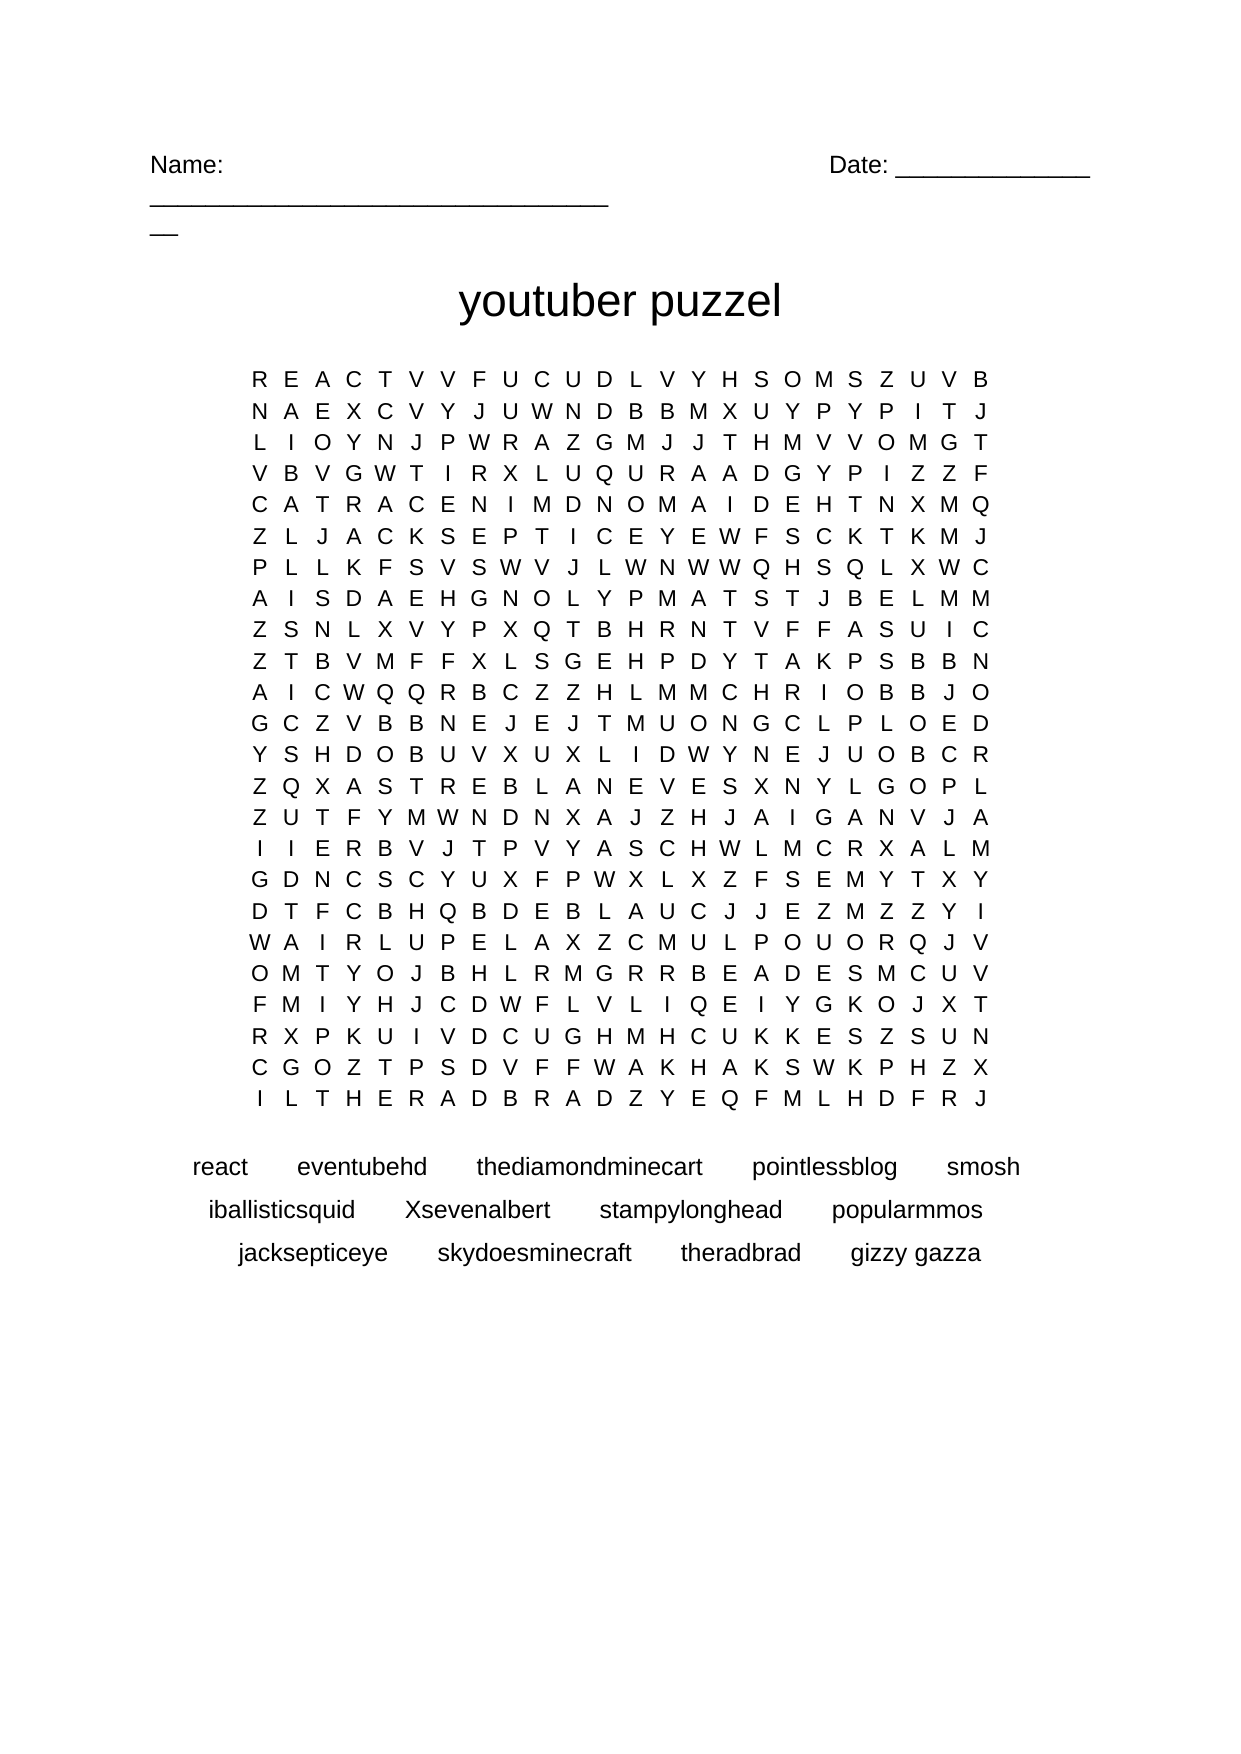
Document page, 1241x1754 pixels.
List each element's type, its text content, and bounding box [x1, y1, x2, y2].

table_cell F [965, 458, 996, 489]
table_header Z [871, 364, 902, 395]
table_cell J [495, 708, 526, 739]
table_cell Z [244, 614, 275, 645]
table_cell M [871, 958, 902, 989]
table_cell O [902, 770, 933, 801]
table_cell B [651, 395, 683, 426]
table_cell H [401, 895, 432, 926]
table_cell I [808, 676, 839, 708]
table_cell S [526, 645, 557, 676]
table_cell B [369, 833, 401, 864]
table_cell J [464, 395, 495, 426]
table_cell H [745, 426, 777, 458]
table_cell P [871, 1051, 902, 1083]
table_cell V [307, 458, 338, 489]
table_cell T [965, 426, 996, 458]
table_cell I [871, 458, 902, 489]
table_cell E [777, 489, 808, 520]
table_cell D [651, 739, 683, 770]
table_header U [495, 364, 526, 395]
table_cell S [808, 551, 839, 583]
table_cell U [369, 1020, 401, 1051]
table_cell Y [651, 520, 683, 551]
table_cell Z [808, 895, 839, 926]
table_cell N [965, 1020, 996, 1051]
table_cell D [338, 739, 369, 770]
table_cell L [558, 989, 589, 1020]
table_cell Z [244, 770, 275, 801]
table_cell I [745, 989, 777, 1020]
table_cell G [244, 708, 275, 739]
table_cell O [307, 1051, 338, 1083]
table_cell X [620, 864, 651, 895]
table_cell Y [432, 864, 463, 895]
table_cell B [558, 895, 589, 926]
table_cell T [745, 645, 777, 676]
table_cell R [432, 676, 463, 708]
table_cell Y [338, 426, 369, 458]
table_cell C [777, 708, 808, 739]
table_cell A [338, 520, 369, 551]
table_cell Y [338, 958, 369, 989]
table_cell Y [244, 739, 275, 770]
table_cell M [401, 801, 432, 833]
table_cell Y [777, 395, 808, 426]
table_cell P [745, 926, 777, 958]
table_cell J [558, 708, 589, 739]
table_cell M [275, 958, 307, 989]
table_cell S [275, 739, 307, 770]
table_cell E [871, 583, 902, 614]
table_cell R [871, 926, 902, 958]
table_cell J [401, 958, 432, 989]
table_cell A [558, 1083, 589, 1114]
table_cell G [871, 770, 902, 801]
table_cell W [589, 864, 620, 895]
table_cell S [777, 1051, 808, 1083]
table_header V [934, 364, 965, 395]
table_cell N [745, 739, 777, 770]
table_cell I [714, 489, 745, 520]
table_cell Z [714, 864, 745, 895]
table_cell X [683, 864, 714, 895]
table_cell X [495, 739, 526, 770]
table_cell I [401, 1020, 432, 1051]
table_cell B [495, 770, 526, 801]
table_cell H [589, 676, 620, 708]
table_header R [244, 364, 275, 395]
table_cell I [275, 583, 307, 614]
table_cell P [871, 395, 902, 426]
table_cell B [683, 958, 714, 989]
table_cell U [745, 395, 777, 426]
table_cell Q [589, 458, 620, 489]
table_cell C [432, 989, 463, 1020]
table_cell K [840, 1051, 871, 1083]
table_cell M [683, 395, 714, 426]
table_cell Z [526, 676, 557, 708]
table_cell R [464, 458, 495, 489]
table_cell G [244, 864, 275, 895]
table_cell G [558, 645, 589, 676]
table_cell O [683, 708, 714, 739]
table_cell P [620, 583, 651, 614]
table_cell E [307, 833, 338, 864]
table_cell L [589, 551, 620, 583]
table_cell J [934, 926, 965, 958]
table_cell O [307, 426, 338, 458]
table_cell O [840, 926, 871, 958]
table_cell X [714, 395, 745, 426]
table_cell J [965, 395, 996, 426]
table_cell I [934, 614, 965, 645]
table_cell D [464, 1020, 495, 1051]
table_cell H [620, 614, 651, 645]
table_cell P [495, 833, 526, 864]
table_cell D [745, 458, 777, 489]
table_cell D [777, 958, 808, 989]
table_cell A [338, 770, 369, 801]
table_cell V [401, 395, 432, 426]
table_cell B [840, 583, 871, 614]
table_cell E [777, 739, 808, 770]
table_cell M [934, 583, 965, 614]
table_cell A [589, 833, 620, 864]
table_cell C [244, 489, 275, 520]
table_cell L [745, 833, 777, 864]
table_cell R [620, 958, 651, 989]
table_cell K [745, 1051, 777, 1083]
table_cell K [745, 1020, 777, 1051]
table_cell A [683, 583, 714, 614]
table_cell C [589, 520, 620, 551]
table_cell Q [840, 551, 871, 583]
table_cell H [651, 1020, 683, 1051]
table_cell R [651, 458, 683, 489]
table_cell P [464, 614, 495, 645]
table_cell Y [714, 645, 745, 676]
table_cell A [432, 1083, 463, 1114]
table_cell T [714, 614, 745, 645]
table_cell K [840, 520, 871, 551]
table_header V [432, 364, 463, 395]
table_cell T [369, 1051, 401, 1083]
table_cell P [307, 1020, 338, 1051]
table_cell K [338, 1020, 369, 1051]
table_cell B [401, 739, 432, 770]
table_cell C [369, 395, 401, 426]
table_cell T [714, 583, 745, 614]
table_cell A [589, 801, 620, 833]
table_cell O [871, 989, 902, 1020]
table_cell P [558, 864, 589, 895]
table_cell E [620, 520, 651, 551]
table_cell R [526, 958, 557, 989]
table_cell L [495, 645, 526, 676]
table_cell M [275, 989, 307, 1020]
table_cell F [432, 645, 463, 676]
table_cell Q [683, 989, 714, 1020]
table_cell Z [871, 1020, 902, 1051]
table_cell O [840, 676, 871, 708]
table_cell L [495, 958, 526, 989]
table_cell A [275, 395, 307, 426]
table_cell R [338, 489, 369, 520]
table_cell M [965, 833, 996, 864]
table_header S [840, 364, 871, 395]
table_header E [275, 364, 307, 395]
table_cell I [902, 395, 933, 426]
table_cell K [777, 1020, 808, 1051]
table_cell X [558, 801, 589, 833]
table_cell J [808, 739, 839, 770]
table_cell V [902, 801, 933, 833]
table_cell H [840, 1083, 871, 1114]
table_cell W [432, 801, 463, 833]
table_cell M [620, 426, 651, 458]
table_cell Z [620, 1083, 651, 1114]
table_cell T [275, 645, 307, 676]
table_cell Z [589, 926, 620, 958]
table_cell P [840, 708, 871, 739]
table_cell F [307, 895, 338, 926]
table_cell S [902, 1020, 933, 1051]
table_cell D [683, 645, 714, 676]
table_cell Z [934, 458, 965, 489]
table_cell V [651, 770, 683, 801]
table_cell T [840, 489, 871, 520]
table_cell P [840, 458, 871, 489]
table_cell X [369, 614, 401, 645]
table_cell F [369, 551, 401, 583]
table_cell N [432, 708, 463, 739]
table_cell F [808, 614, 839, 645]
table_cell L [275, 520, 307, 551]
table_cell S [369, 864, 401, 895]
table_cell T [307, 489, 338, 520]
table_cell M [777, 426, 808, 458]
table_cell S [714, 770, 745, 801]
table_cell D [558, 489, 589, 520]
table_cell D [965, 708, 996, 739]
table_cell W [683, 739, 714, 770]
table_cell B [275, 458, 307, 489]
table_cell F [558, 1051, 589, 1083]
table_cell J [432, 833, 463, 864]
table_cell T [965, 989, 996, 1020]
table_cell A [558, 770, 589, 801]
table_cell M [934, 489, 965, 520]
table_cell P [808, 395, 839, 426]
table_cell A [620, 895, 651, 926]
table_cell Z [871, 895, 902, 926]
table_cell U [432, 739, 463, 770]
table_cell I [244, 1083, 275, 1114]
table_cell F [338, 801, 369, 833]
table_cell J [307, 520, 338, 551]
table_cell D [871, 1083, 902, 1114]
table_cell V [526, 551, 557, 583]
table_cell D [745, 489, 777, 520]
table_cell J [745, 895, 777, 926]
table_cell S [464, 551, 495, 583]
table_cell F [902, 1083, 933, 1114]
table_cell O [871, 426, 902, 458]
table_cell Y [965, 864, 996, 895]
table_cell U [526, 1020, 557, 1051]
table_cell P [432, 926, 463, 958]
table_cell E [808, 958, 839, 989]
table_cell V [965, 958, 996, 989]
table_cell T [307, 958, 338, 989]
table_cell E [464, 770, 495, 801]
table_cell Y [432, 614, 463, 645]
table_header C [526, 364, 557, 395]
table_cell C [307, 676, 338, 708]
table_cell R [934, 1083, 965, 1114]
table_cell R [840, 833, 871, 864]
table_cell M [369, 645, 401, 676]
table_cell Q [275, 770, 307, 801]
table_cell I [307, 989, 338, 1020]
table_cell M [526, 489, 557, 520]
table_cell R [651, 958, 683, 989]
table_cell T [589, 708, 620, 739]
table_cell J [965, 1083, 996, 1114]
table_cell A [965, 801, 996, 833]
table_cell J [683, 426, 714, 458]
table_cell Z [558, 426, 589, 458]
table_cell Q [965, 489, 996, 520]
table_cell M [651, 926, 683, 958]
table_header V [401, 364, 432, 395]
table_cell X [275, 1020, 307, 1051]
table_cell B [902, 676, 933, 708]
table_cell A [745, 801, 777, 833]
table_cell R [526, 1083, 557, 1114]
table_cell G [589, 426, 620, 458]
table_cell E [683, 1083, 714, 1114]
table_header Y [683, 364, 714, 395]
table_cell P [244, 551, 275, 583]
table_cell G [589, 958, 620, 989]
table_cell J [620, 801, 651, 833]
table_cell M [965, 583, 996, 614]
table_cell W [369, 458, 401, 489]
table_cell H [683, 801, 714, 833]
table_cell B [871, 676, 902, 708]
table_cell D [244, 895, 275, 926]
table_cell D [464, 1083, 495, 1114]
table_header T [369, 364, 401, 395]
table_cell L [589, 739, 620, 770]
table_cell U [683, 926, 714, 958]
table_header O [777, 364, 808, 395]
table_cell L [558, 583, 589, 614]
table_cell I [651, 989, 683, 1020]
table_cell X [464, 645, 495, 676]
table_cell Q [369, 676, 401, 708]
table_cell I [307, 926, 338, 958]
table_cell X [338, 395, 369, 426]
table_cell J [902, 989, 933, 1020]
table_cell I [495, 489, 526, 520]
table_cell T [934, 395, 965, 426]
table_cell N [369, 426, 401, 458]
table_cell V [808, 426, 839, 458]
table_cell D [495, 895, 526, 926]
table_cell N [871, 801, 902, 833]
table_cell V [840, 426, 871, 458]
table_cell Y [714, 739, 745, 770]
table_cell F [526, 864, 557, 895]
table_cell L [526, 458, 557, 489]
table_cell H [307, 739, 338, 770]
table_cell X [745, 770, 777, 801]
table_cell W [244, 926, 275, 958]
table_cell W [714, 520, 745, 551]
table_cell E [934, 708, 965, 739]
table_cell A [714, 1051, 745, 1083]
table_cell Q [714, 1083, 745, 1114]
table_cell M [620, 1020, 651, 1051]
table_cell A [275, 489, 307, 520]
table_cell M [683, 676, 714, 708]
table_cell N [589, 770, 620, 801]
table_cell O [369, 958, 401, 989]
table_cell L [369, 926, 401, 958]
table_cell Q [526, 614, 557, 645]
table_cell I [244, 833, 275, 864]
table_cell C [401, 864, 432, 895]
table_cell A [840, 614, 871, 645]
table_cell W [495, 989, 526, 1020]
table_header Name: ___________________________________ [150, 150, 620, 274]
table_cell N [589, 489, 620, 520]
text react eventubehd thediamondminecart pointlessblog smosh iballisticsquid Xsevenalbert stampylonghead popularmmos jacksepticeye skydoesminecraft theradbrad gizzy gazza [150, 1151, 1090, 1266]
table_cell Z [934, 1051, 965, 1083]
table_cell N [464, 489, 495, 520]
table_cell A [777, 645, 808, 676]
table_cell C [683, 895, 714, 926]
table_cell W [338, 676, 369, 708]
table_cell G [464, 583, 495, 614]
table_cell I [275, 833, 307, 864]
table_cell L [495, 926, 526, 958]
table_cell R [401, 1083, 432, 1114]
table_cell X [495, 458, 526, 489]
table_cell C [683, 1020, 714, 1051]
table_cell N [683, 614, 714, 645]
table_cell D [589, 395, 620, 426]
table_cell R [495, 426, 526, 458]
table_cell K [808, 645, 839, 676]
table_cell D [589, 1083, 620, 1114]
table_cell O [871, 739, 902, 770]
table_cell Y [808, 458, 839, 489]
table_cell M [902, 426, 933, 458]
table_cell U [620, 458, 651, 489]
table_cell U [495, 395, 526, 426]
table_cell H [432, 583, 463, 614]
table_cell H [808, 489, 839, 520]
table_cell T [401, 770, 432, 801]
table_cell J [808, 583, 839, 614]
table_header H [714, 364, 745, 395]
table_cell I [620, 739, 651, 770]
table_cell C [965, 551, 996, 583]
table_cell V [244, 458, 275, 489]
table_cell P [651, 645, 683, 676]
table_cell R [777, 676, 808, 708]
table_cell V [745, 614, 777, 645]
table_cell C [401, 489, 432, 520]
table_cell A [244, 676, 275, 708]
table_cell C [620, 926, 651, 958]
table_cell J [934, 801, 965, 833]
table_cell S [777, 864, 808, 895]
table_cell S [871, 645, 902, 676]
table_cell H [620, 645, 651, 676]
table_cell L [871, 551, 902, 583]
table_cell X [902, 489, 933, 520]
table_cell M [777, 833, 808, 864]
table_cell U [558, 458, 589, 489]
table_cell E [683, 520, 714, 551]
table_cell H [369, 989, 401, 1020]
table_cell W [620, 551, 651, 583]
table_cell S [401, 551, 432, 583]
table_cell M [651, 676, 683, 708]
table_cell P [432, 426, 463, 458]
table_cell S [745, 583, 777, 614]
table_cell R [338, 926, 369, 958]
table_cell L [275, 1083, 307, 1114]
table_cell S [777, 520, 808, 551]
table_cell J [558, 551, 589, 583]
table_cell J [401, 426, 432, 458]
table_header F [464, 364, 495, 395]
table_cell N [777, 770, 808, 801]
table_cell T [275, 895, 307, 926]
table_cell B [589, 614, 620, 645]
table_cell S [432, 520, 463, 551]
table_cell F [745, 864, 777, 895]
table_cell H [902, 1051, 933, 1083]
table_cell M [777, 1083, 808, 1114]
table_cell E [464, 520, 495, 551]
table_cell I [275, 676, 307, 708]
table_cell Z [558, 676, 589, 708]
table_cell M [840, 895, 871, 926]
table_cell A [526, 426, 557, 458]
table_cell Z [244, 645, 275, 676]
table_cell R [432, 770, 463, 801]
table_cell Z [651, 801, 683, 833]
table_cell S [369, 770, 401, 801]
table_cell A [526, 926, 557, 958]
table_cell B [464, 676, 495, 708]
table_cell H [777, 551, 808, 583]
table_header D [589, 364, 620, 395]
table_cell L [651, 864, 683, 895]
table_cell M [558, 958, 589, 989]
table_cell E [714, 989, 745, 1020]
table_cell W [526, 395, 557, 426]
table_cell X [902, 551, 933, 583]
table_cell B [464, 895, 495, 926]
table_cell S [275, 614, 307, 645]
table_cell Q [902, 926, 933, 958]
table_cell V [495, 1051, 526, 1083]
table_cell C [338, 895, 369, 926]
table_header B [965, 364, 996, 395]
table_cell F [244, 989, 275, 1020]
table_cell S [840, 958, 871, 989]
table_cell X [934, 989, 965, 1020]
table_cell E [808, 1020, 839, 1051]
table_cell I [432, 458, 463, 489]
table_cell D [338, 583, 369, 614]
table_cell M [840, 864, 871, 895]
table_cell C [369, 520, 401, 551]
table_cell U [714, 1020, 745, 1051]
table_cell L [620, 989, 651, 1020]
table_cell E [777, 895, 808, 926]
table_cell P [934, 770, 965, 801]
table_cell S [307, 583, 338, 614]
table_cell B [495, 1083, 526, 1114]
table_cell A [275, 926, 307, 958]
table_cell C [714, 676, 745, 708]
table_cell O [369, 739, 401, 770]
table_cell X [495, 614, 526, 645]
table_cell U [464, 864, 495, 895]
table_cell B [934, 645, 965, 676]
table_cell G [558, 1020, 589, 1051]
table_cell C [902, 958, 933, 989]
table_cell A [369, 489, 401, 520]
table_cell E [464, 926, 495, 958]
table_cell N [244, 395, 275, 426]
table_cell U [526, 739, 557, 770]
table_cell V [965, 926, 996, 958]
table_cell D [464, 989, 495, 1020]
table_cell J [714, 801, 745, 833]
table_cell B [307, 645, 338, 676]
table_cell C [338, 864, 369, 895]
table_cell D [275, 864, 307, 895]
table_cell B [369, 708, 401, 739]
table_cell V [432, 1020, 463, 1051]
table_cell V [338, 645, 369, 676]
table_cell H [683, 1051, 714, 1083]
table_cell F [777, 614, 808, 645]
table_cell L [714, 926, 745, 958]
table_cell S [871, 614, 902, 645]
table_cell U [934, 1020, 965, 1051]
table_cell A [620, 1051, 651, 1083]
table_cell L [244, 426, 275, 458]
table_cell B [902, 739, 933, 770]
table_cell H [338, 1083, 369, 1114]
table_header C [338, 364, 369, 395]
table_cell U [934, 958, 965, 989]
table_cell F [745, 520, 777, 551]
table_cell X [871, 833, 902, 864]
table_cell K [401, 520, 432, 551]
table_cell N [558, 395, 589, 426]
table_cell A [840, 801, 871, 833]
table_cell C [808, 520, 839, 551]
table_cell C [275, 708, 307, 739]
table_cell I [777, 801, 808, 833]
table_cell S [432, 1051, 463, 1083]
table_cell O [244, 958, 275, 989]
table_cell C [495, 676, 526, 708]
table_cell M [651, 489, 683, 520]
table_cell V [401, 833, 432, 864]
table_cell O [620, 489, 651, 520]
table_cell U [275, 801, 307, 833]
table_cell T [558, 614, 589, 645]
table_header Date: ______________ [620, 150, 1090, 274]
table_cell B [902, 645, 933, 676]
table_cell I [558, 520, 589, 551]
table_cell W [714, 833, 745, 864]
table_cell Z [338, 1051, 369, 1083]
table_cell W [808, 1051, 839, 1083]
table_cell J [714, 895, 745, 926]
table_cell E [307, 395, 338, 426]
table_cell D [495, 801, 526, 833]
table_cell J [934, 676, 965, 708]
table_cell T [307, 1083, 338, 1114]
table_cell Y [432, 395, 463, 426]
table_cell E [432, 489, 463, 520]
table_cell Y [871, 864, 902, 895]
table_cell G [777, 458, 808, 489]
table_cell R [965, 739, 996, 770]
table_cell Z [244, 520, 275, 551]
table_cell E [620, 770, 651, 801]
table_cell N [464, 801, 495, 833]
table_cell T [871, 520, 902, 551]
table_cell H [683, 833, 714, 864]
table_cell R [338, 833, 369, 864]
table_cell V [432, 551, 463, 583]
table_cell F [745, 1083, 777, 1114]
table_cell O [777, 926, 808, 958]
table_cell C [808, 833, 839, 864]
table_cell T [777, 583, 808, 614]
table_cell T [464, 833, 495, 864]
table_cell V [589, 989, 620, 1020]
table_cell U [840, 739, 871, 770]
table_cell L [526, 770, 557, 801]
table_header A [307, 364, 338, 395]
table_cell N [307, 614, 338, 645]
table_header M [808, 364, 839, 395]
table_cell E [683, 770, 714, 801]
table_cell O [902, 708, 933, 739]
table_cell I [275, 426, 307, 458]
table_cell L [965, 770, 996, 801]
table_cell H [745, 676, 777, 708]
table_header S [745, 364, 777, 395]
table_cell E [464, 708, 495, 739]
table_cell X [965, 1051, 996, 1083]
table_cell E [526, 708, 557, 739]
table_cell P [401, 1051, 432, 1083]
table_cell W [714, 551, 745, 583]
table_cell Y [934, 895, 965, 926]
table_cell R [651, 614, 683, 645]
table_cell L [307, 551, 338, 583]
table_cell U [808, 926, 839, 958]
table_cell P [840, 645, 871, 676]
table_cell E [401, 583, 432, 614]
table_cell G [808, 801, 839, 833]
table_cell E [589, 645, 620, 676]
table_cell G [275, 1051, 307, 1083]
table_cell Y [369, 801, 401, 833]
table_cell G [808, 989, 839, 1020]
table_cell C [495, 1020, 526, 1051]
table_cell N [651, 551, 683, 583]
table_cell Y [840, 395, 871, 426]
title youtuber puzzel [150, 274, 1090, 326]
table_cell U [902, 614, 933, 645]
table_cell W [495, 551, 526, 583]
table_cell R [244, 1020, 275, 1051]
table_cell I [965, 895, 996, 926]
table_cell N [871, 489, 902, 520]
table_cell O [526, 583, 557, 614]
table_cell B [620, 395, 651, 426]
table_cell Q [745, 551, 777, 583]
table_cell L [840, 770, 871, 801]
table_cell N [714, 708, 745, 739]
table_cell C [934, 739, 965, 770]
table_cell E [714, 958, 745, 989]
table_cell T [526, 520, 557, 551]
table_cell S [620, 833, 651, 864]
table_cell O [965, 676, 996, 708]
table_cell Q [401, 676, 432, 708]
table_cell L [934, 833, 965, 864]
table_cell F [526, 1051, 557, 1083]
table_cell W [683, 551, 714, 583]
table_cell V [338, 708, 369, 739]
table_cell Y [651, 1083, 683, 1114]
table_cell M [651, 583, 683, 614]
table_cell U [651, 708, 683, 739]
table_cell L [902, 583, 933, 614]
table_cell L [871, 708, 902, 739]
table_cell N [495, 583, 526, 614]
table_header U [558, 364, 589, 395]
table_cell B [369, 895, 401, 926]
table_cell A [745, 958, 777, 989]
table_cell Z [307, 708, 338, 739]
table_header L [620, 364, 651, 395]
table_cell L [338, 614, 369, 645]
table_cell K [338, 551, 369, 583]
table_cell U [401, 926, 432, 958]
table_cell Y [808, 770, 839, 801]
table_cell G [338, 458, 369, 489]
table_cell T [401, 458, 432, 489]
table_cell X [558, 926, 589, 958]
table_cell J [401, 989, 432, 1020]
table_cell C [651, 833, 683, 864]
table_cell Z [244, 801, 275, 833]
table_cell G [745, 708, 777, 739]
table_cell K [840, 989, 871, 1020]
table_cell B [432, 958, 463, 989]
table_cell V [401, 614, 432, 645]
table_cell M [620, 708, 651, 739]
table_cell X [934, 864, 965, 895]
table_cell U [651, 895, 683, 926]
table_cell A [244, 583, 275, 614]
table_cell L [808, 1083, 839, 1114]
table_cell T [714, 426, 745, 458]
table_cell E [808, 864, 839, 895]
table_cell Y [558, 833, 589, 864]
table_cell T [307, 801, 338, 833]
table_cell W [934, 551, 965, 583]
table_cell G [934, 426, 965, 458]
table_cell P [495, 520, 526, 551]
table_cell A [714, 458, 745, 489]
table_cell H [464, 958, 495, 989]
table_cell E [369, 1083, 401, 1114]
table_cell N [965, 645, 996, 676]
table_cell C [965, 614, 996, 645]
table_cell H [589, 1020, 620, 1051]
table_cell L [808, 708, 839, 739]
table_cell W [464, 426, 495, 458]
table_cell X [307, 770, 338, 801]
table_cell E [526, 895, 557, 926]
table_cell C [244, 1051, 275, 1083]
table_cell B [401, 708, 432, 739]
table_cell A [902, 833, 933, 864]
table_cell S [840, 1020, 871, 1051]
table_cell Q [432, 895, 463, 926]
table_cell D [464, 1051, 495, 1083]
table_cell A [683, 458, 714, 489]
table_cell L [589, 895, 620, 926]
table_cell V [464, 739, 495, 770]
table_cell W [589, 1051, 620, 1083]
table_cell X [495, 864, 526, 895]
table_cell Z [902, 458, 933, 489]
table_cell K [902, 520, 933, 551]
table_cell Z [902, 895, 933, 926]
table_cell A [369, 583, 401, 614]
table_cell T [902, 864, 933, 895]
table_cell L [275, 551, 307, 583]
table_cell F [401, 645, 432, 676]
table_cell J [965, 520, 996, 551]
table_cell Y [338, 989, 369, 1020]
table_cell L [620, 676, 651, 708]
table_cell X [558, 739, 589, 770]
table_cell K [651, 1051, 683, 1083]
table_cell A [683, 489, 714, 520]
table_cell J [651, 426, 683, 458]
table_cell V [526, 833, 557, 864]
table_cell N [307, 864, 338, 895]
table_header U [902, 364, 933, 395]
table_header V [651, 364, 683, 395]
table_cell N [526, 801, 557, 833]
table_cell M [934, 520, 965, 551]
table_cell F [526, 989, 557, 1020]
table_cell Y [589, 583, 620, 614]
table_cell Y [777, 989, 808, 1020]
